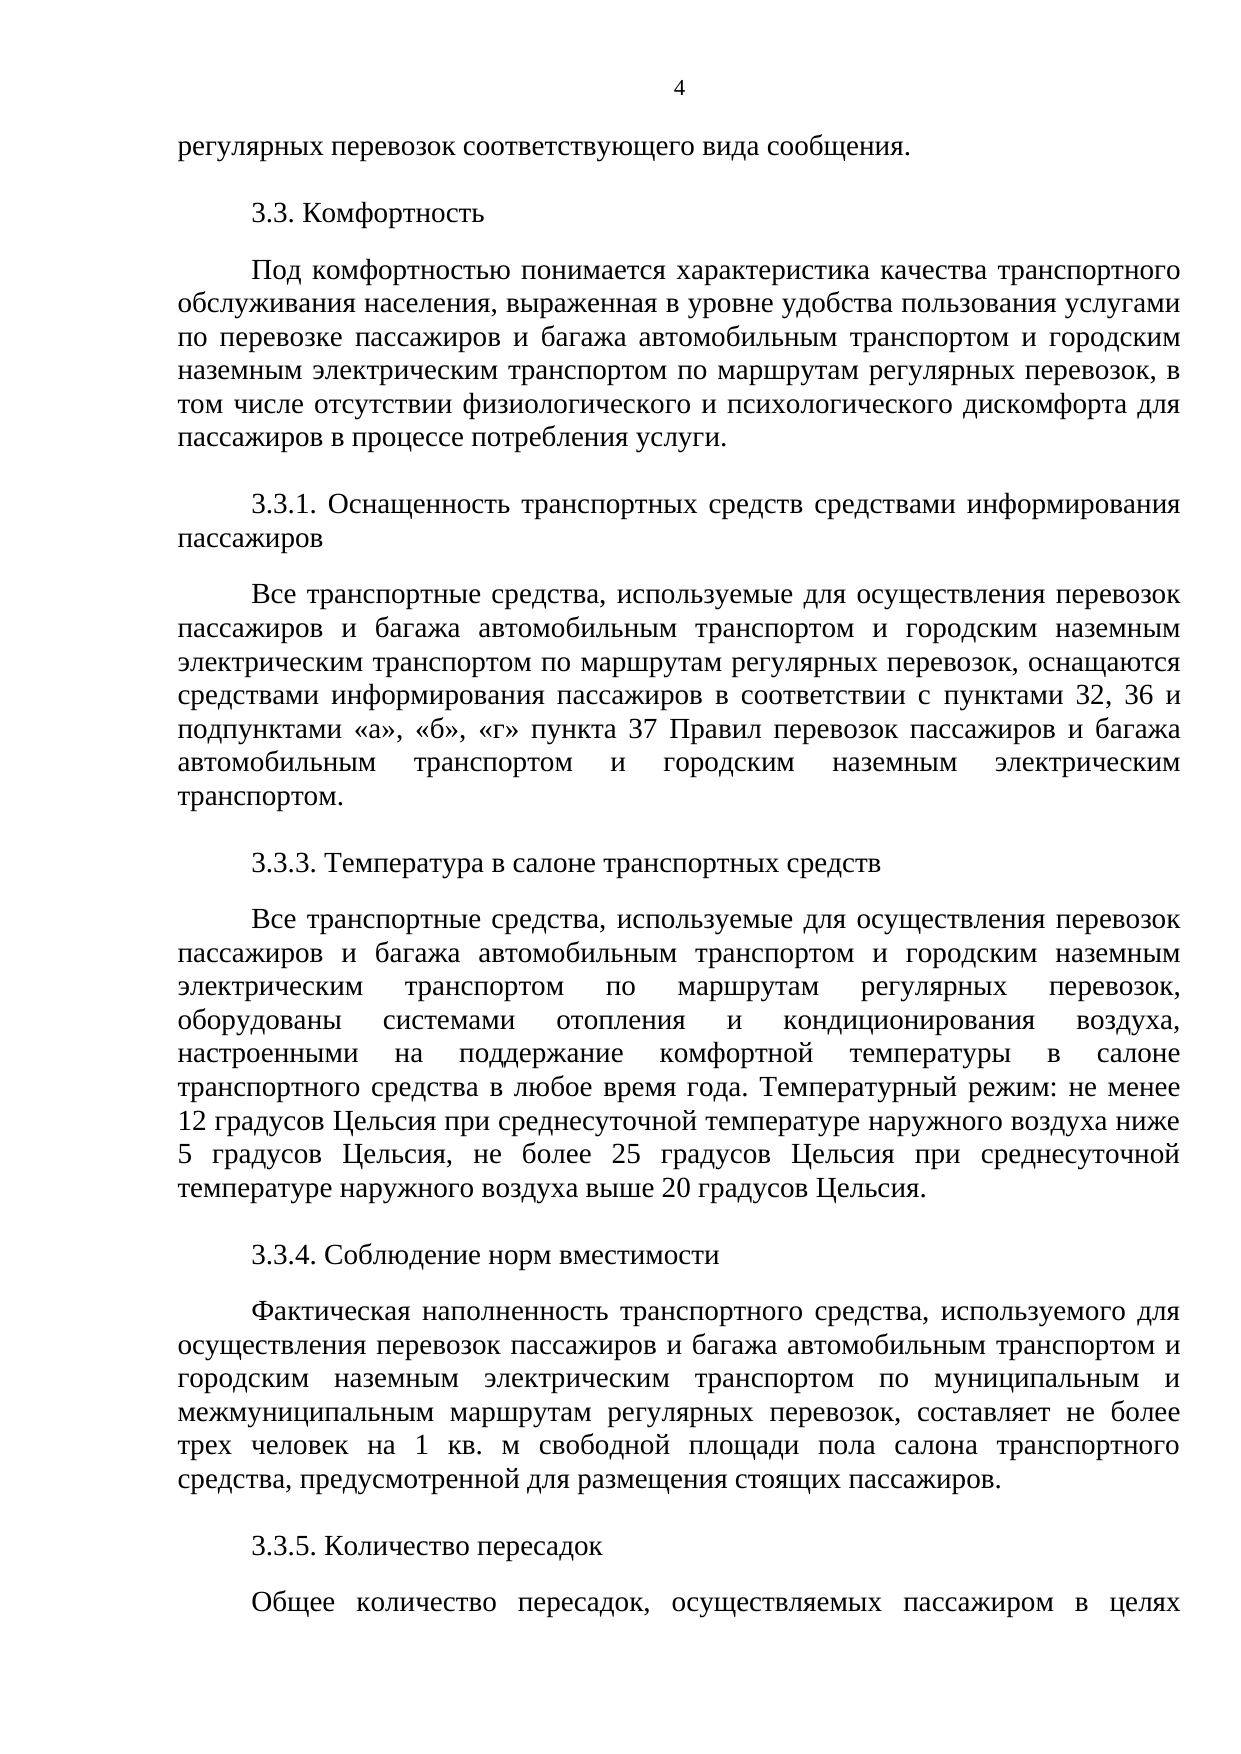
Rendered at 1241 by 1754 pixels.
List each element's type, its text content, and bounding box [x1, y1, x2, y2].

title 3.3.3. Температура в салоне транспортных средств [177, 845, 1181, 878]
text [177, 1584, 1181, 1618]
title 3.3. Комфортность [177, 195, 1181, 229]
title 3.3.5. Количество пересадок [177, 1528, 1181, 1562]
text Все транспортные средства, используемые для осуществления перевозок пассажиров и багажа автомобильным транспортом и городским наземным электрическим транспортом по маршрутам регулярных перевозок, оборудованы системами отопления и кондиционирования воздуха, настроенными на поддержание комфортной температуры в салоне транспортного средства в любое время года. Температурный режим: не менее 12 градусов Цельсия при среднесуточной температуре наружного воздуха ниже 5 градусов Цельсия, не более 25 градусов Цельсия при среднесуточной температуре наружного воздуха выше 20 градусов Цельсия. [177, 901, 1181, 1203]
text Все транспортные средства, используемые для осуществления перевозок пассажиров и багажа автомобильным транспортом и городским наземным электрическим транспортом по маршрутам регулярных перевозок, оснащаются средствами информирования пассажиров в соответствии с пунктами 32, 36 и подпунктами «а», «б», «г» пункта 37 Правил перевозок пассажиров и багажа автомобильным транспортом и городским наземным электрическим транспортом. [177, 577, 1181, 811]
title 3.3.1. Оснащенность транспортных средств средствами информирования пассажиров [177, 487, 1181, 554]
title 3.3.4. Соблюдение норм вместимости [177, 1237, 1181, 1270]
text Фактическая наполненность транспортного средства, используемого для осуществления перевозок пассажиров и багажа автомобильным транспортом и городским наземным электрическим транспортом по муниципальным и межмуниципальным маршрутам регулярных перевозок, составляет не более трех человек на 1 кв. м свободной площади пола салона транспортного средства, предусмотренной для размещения стоящих пассажиров. [177, 1293, 1181, 1494]
text Под комфортностью понимается характеристика качества транспортного обслуживания населения, выраженная в уровне удобства пользования услугами по перевозке пассажиров и багажа автомобильным транспортом и городским наземным электрическим транспортом по маршрутам регулярных перевозок, в том числе отсутствии физиологического и психологического дискомфорта для пассажиров в процессе потребления услуги. [177, 252, 1181, 453]
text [177, 128, 1181, 162]
